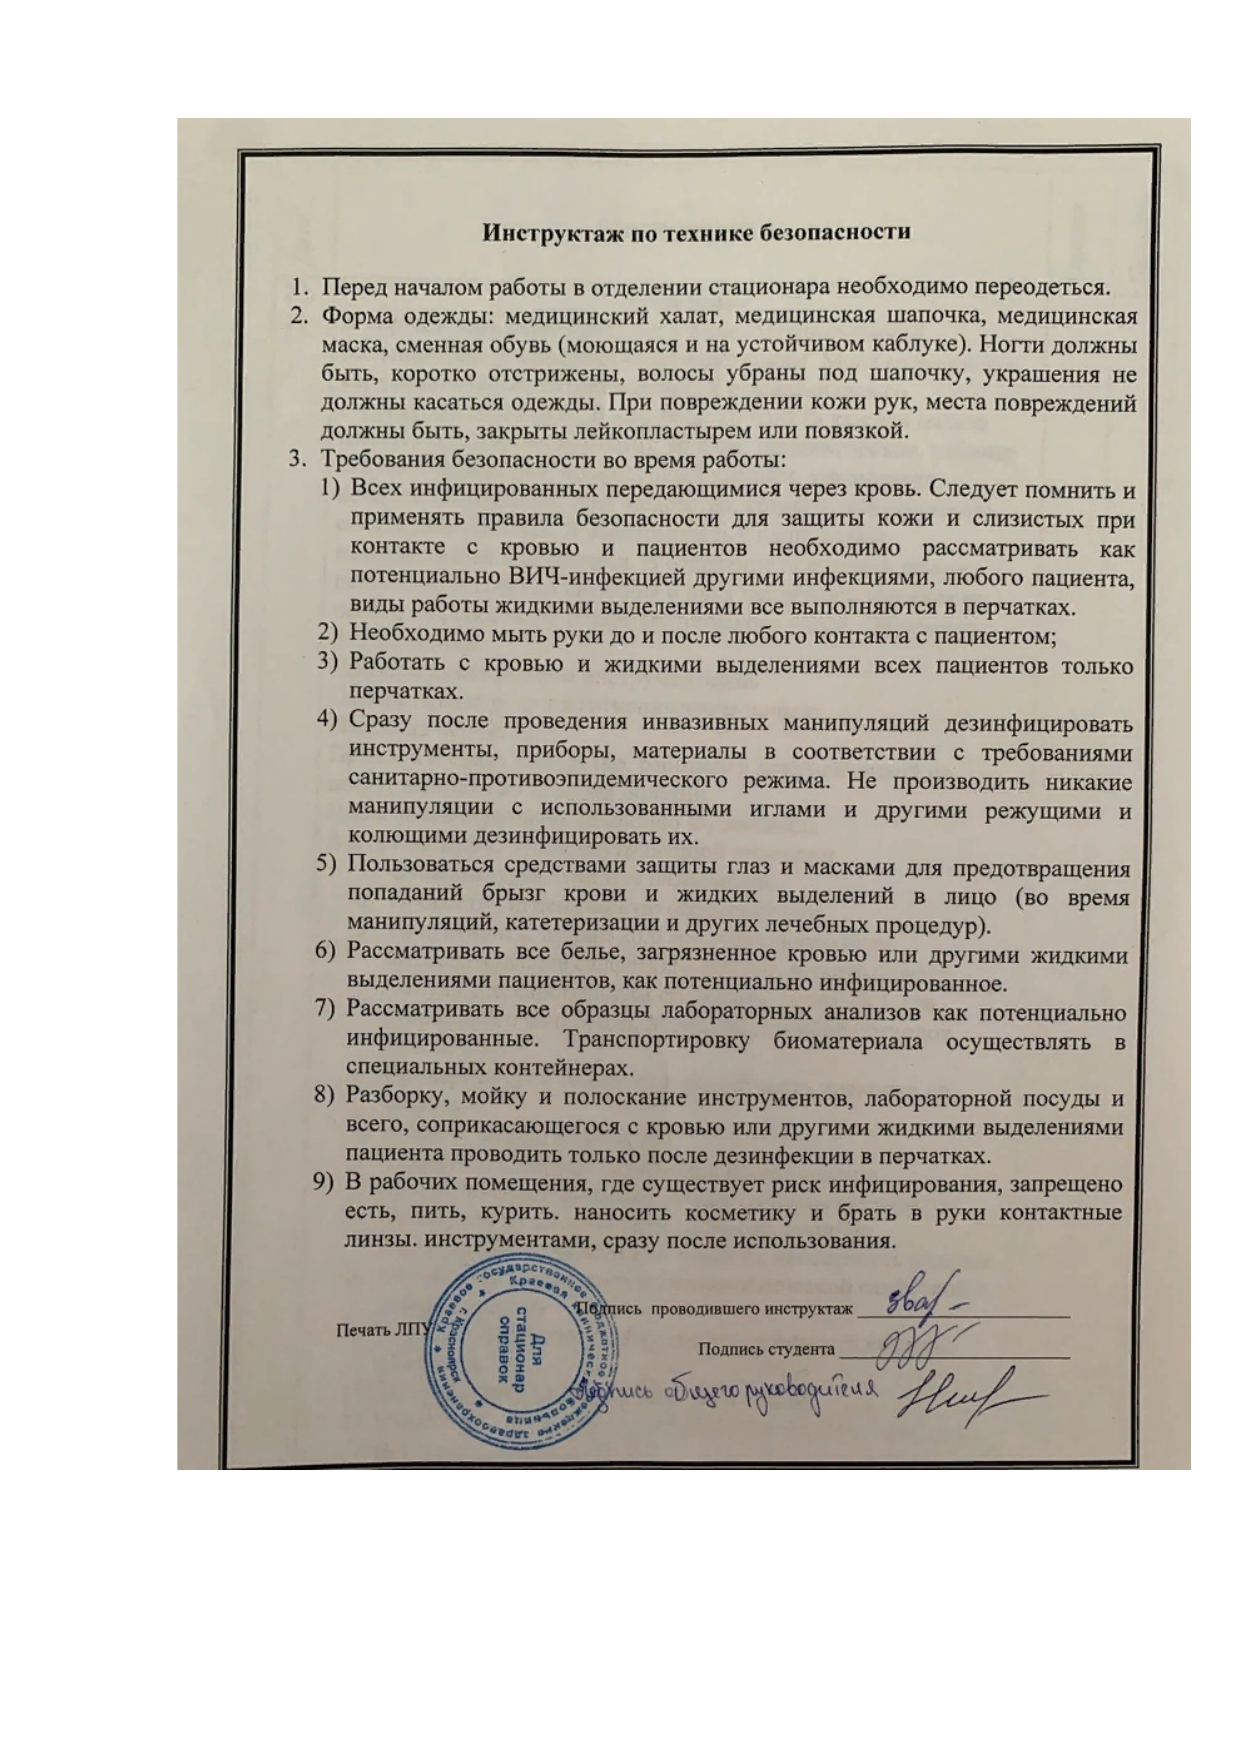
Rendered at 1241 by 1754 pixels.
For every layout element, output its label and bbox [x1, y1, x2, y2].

picture [177, 118, 1191, 1470]
